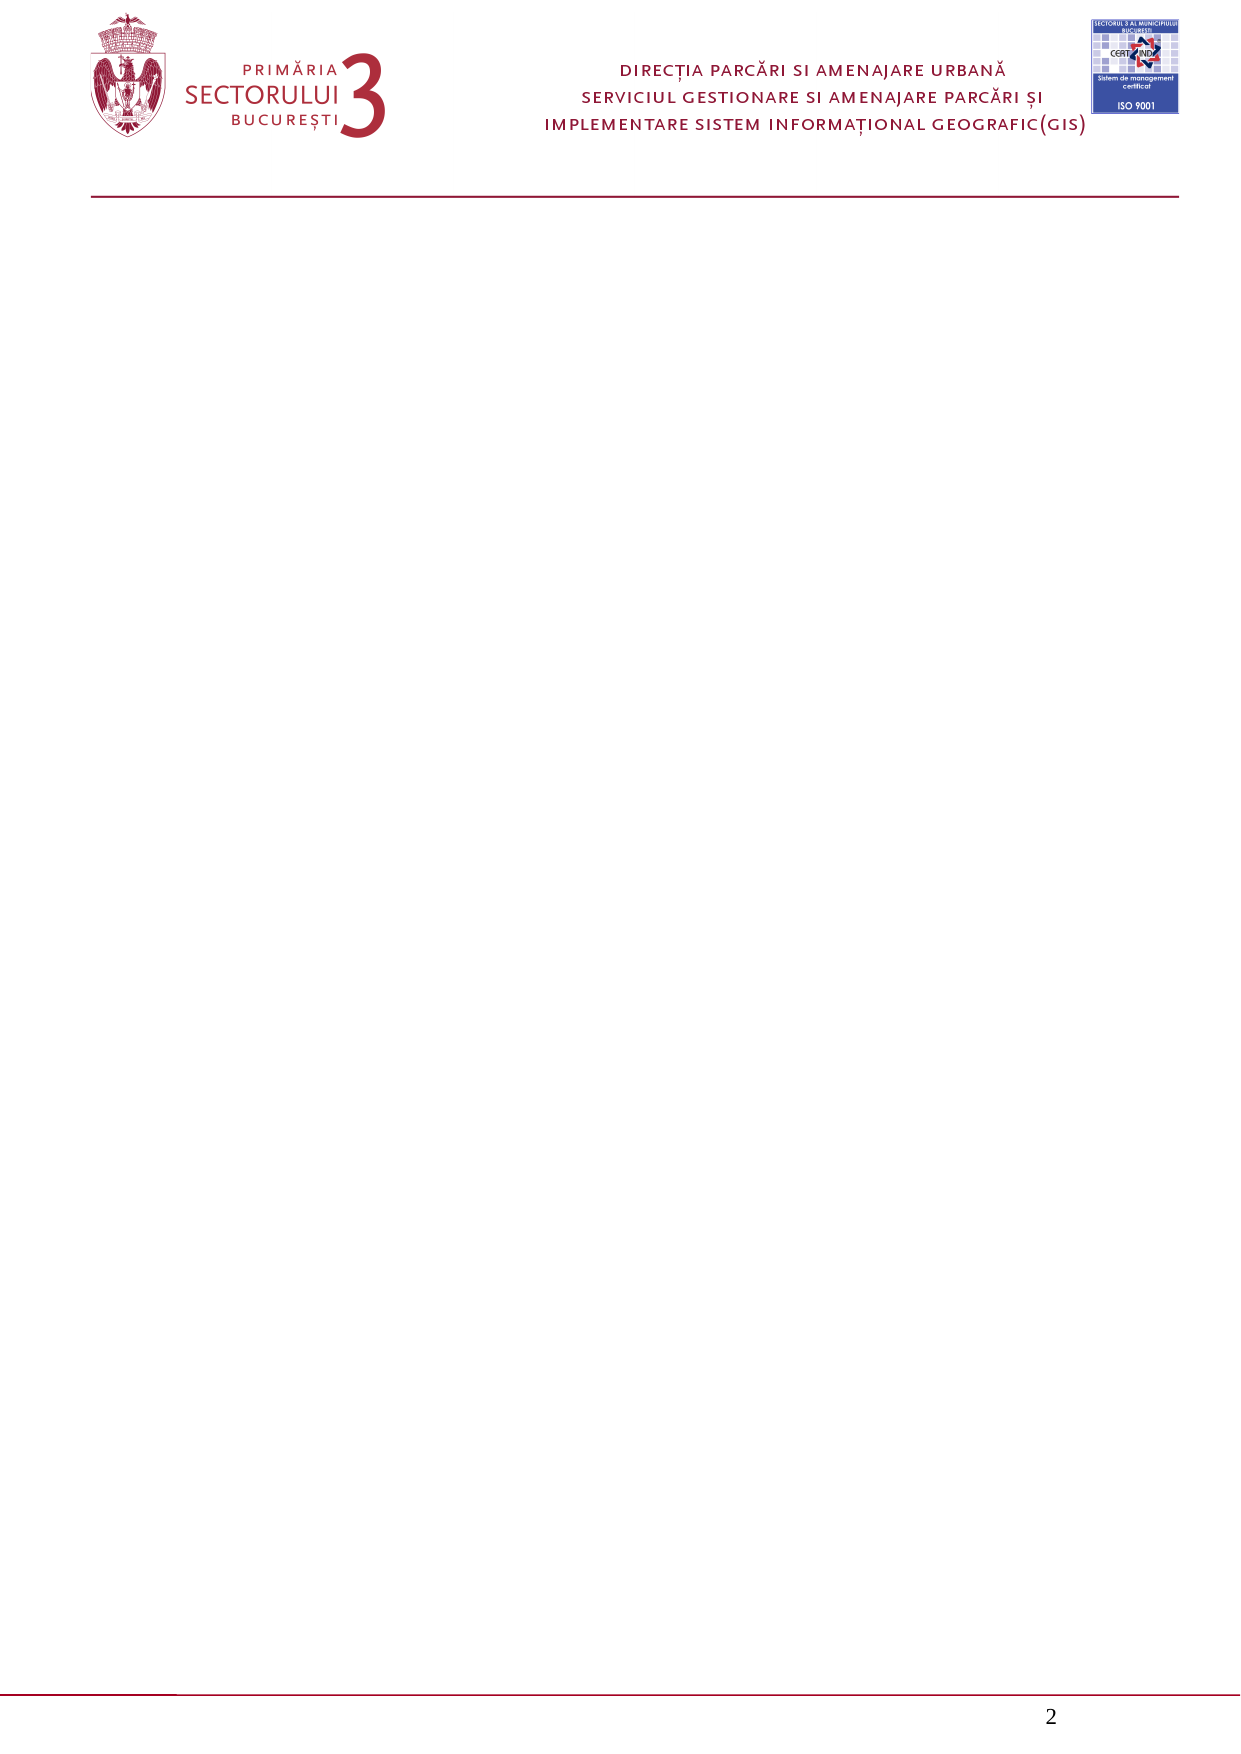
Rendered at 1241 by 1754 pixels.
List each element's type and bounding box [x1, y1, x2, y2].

picture [90, 12, 1180, 198]
